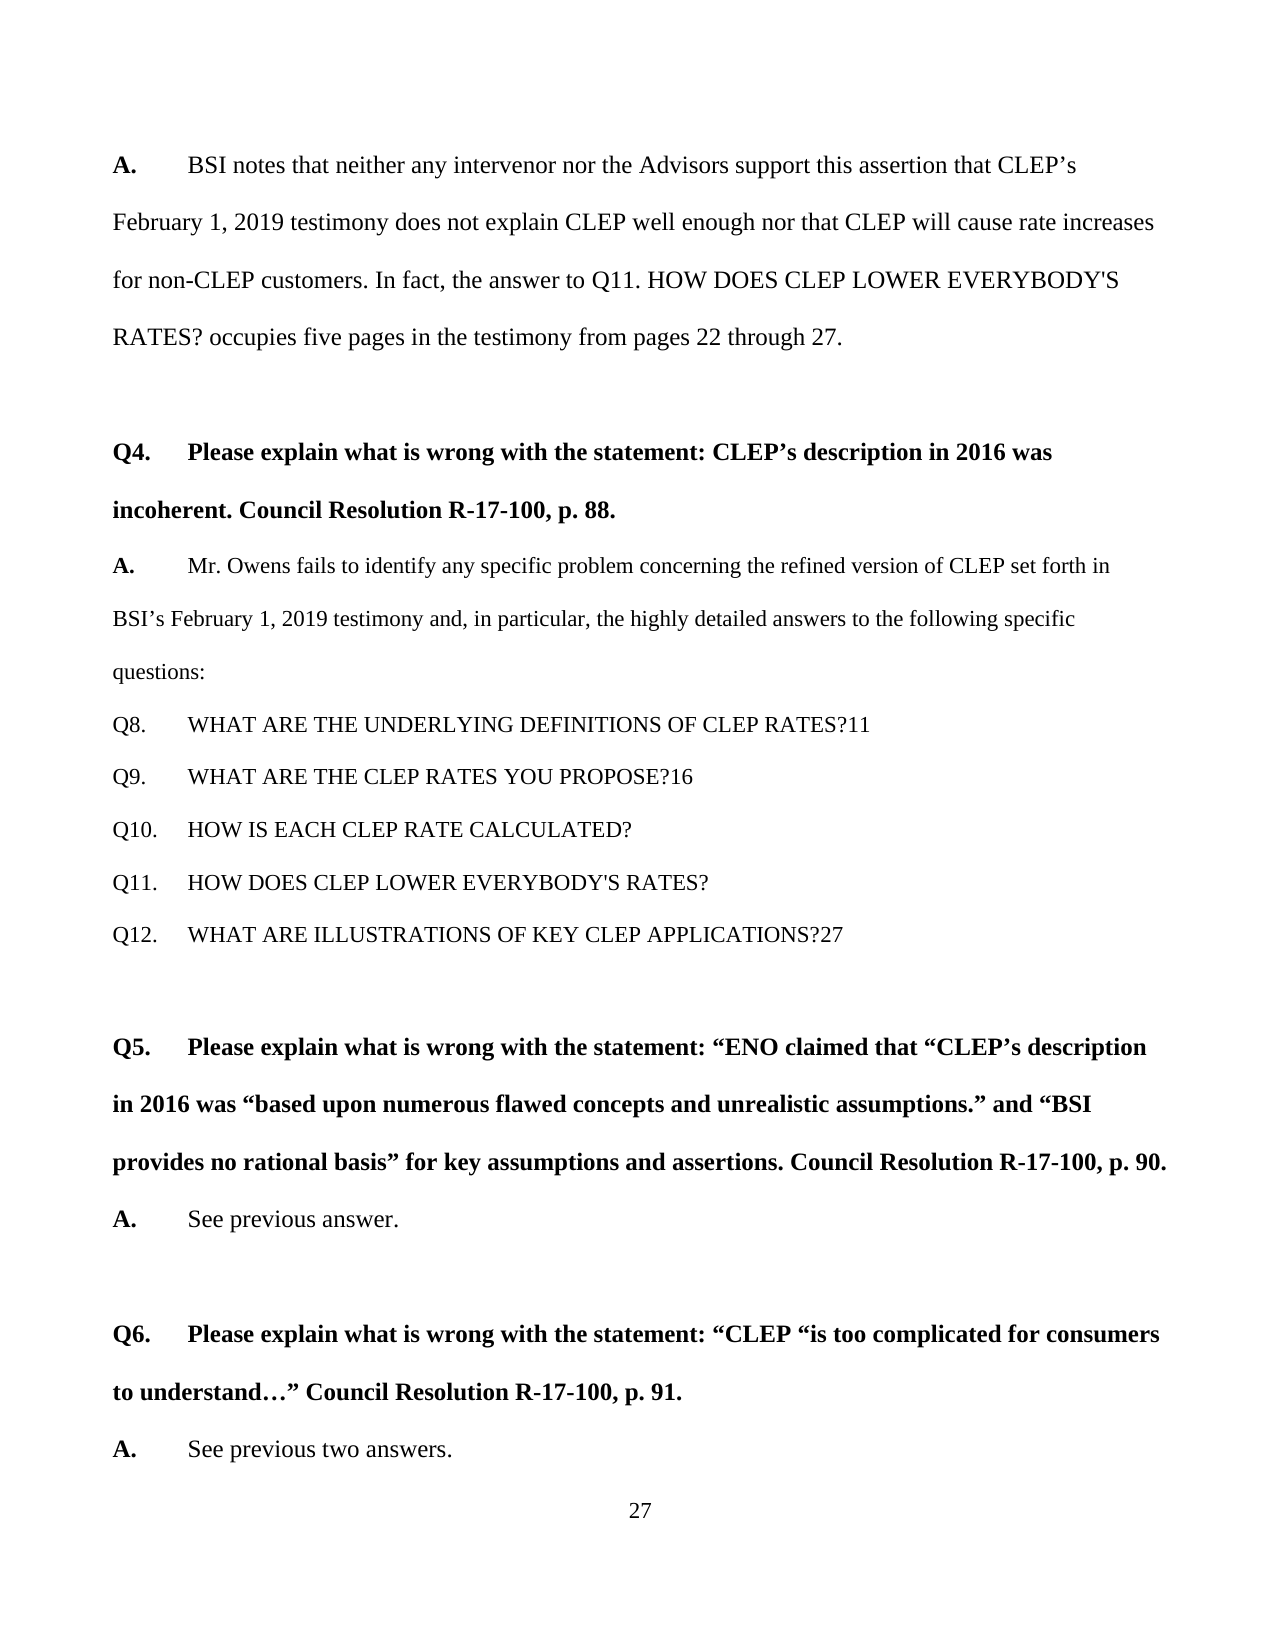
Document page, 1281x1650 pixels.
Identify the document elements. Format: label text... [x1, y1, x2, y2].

text Q6. Please explain what is wrong with the statement: “CLEP “is too complicated for consumers to understand…” Council Resolution R-17-100, p. 91. [112, 1319, 1168, 1405]
text Q8. WHAT ARE THE UNDERLYING DEFINITIONS OF CLEP RATES? 11 [112, 711, 1168, 737]
text A. Mr. Owens fails to identify any specific problem concerning the refined version of CLEP set forth in BSI’s February 1, 2019 testimony and, in particular, the highly detailed answers to the following specific questions: [112, 552, 1168, 684]
text Q4. Please explain what is wrong with the statement: CLEP’s description in 2016 was incoherent. Council Resolution R-17-100, p. 88. [112, 437, 1168, 524]
text Q11. HOW DOES CLEP LOWER EVERYBODY'S RATES? 22 [112, 869, 1168, 895]
text Q9. WHAT ARE THE CLEP RATES YOU PROPOSE? 16 [112, 763, 1168, 790]
text Q5. Please explain what is wrong with the statement: “ENO claimed that “CLEP’s description in 2016 was “based upon numerous flawed concepts and unrealistic assumptions.” and “BSI provides no rational basis” for key assumptions and assertions. Council Resolution R-17-100, p. 90. [112, 1032, 1168, 1175]
text A. BSI notes that neither any intervenor nor the Advisors support this assertion that CLEP’s February 1, 2019 testimony does not explain CLEP well enough nor that CLEP will cause rate increases for non-CLEP customers. In fact, the answer to Q11. HOW DOES CLEP LOWER EVERYBODY'S RATES? occupies five pages in the testimony from pages 22 through 27. [112, 150, 1168, 351]
text A. See previous answer. [112, 1204, 1168, 1233]
text Q12. WHAT ARE ILLUSTRATIONS OF KEY CLEP APPLICATIONS? 27 [112, 921, 1168, 948]
text A. See previous two answers. [112, 1434, 1168, 1463]
text Q10. HOW IS EACH CLEP RATE CALCULATED? 19 [112, 816, 1168, 842]
